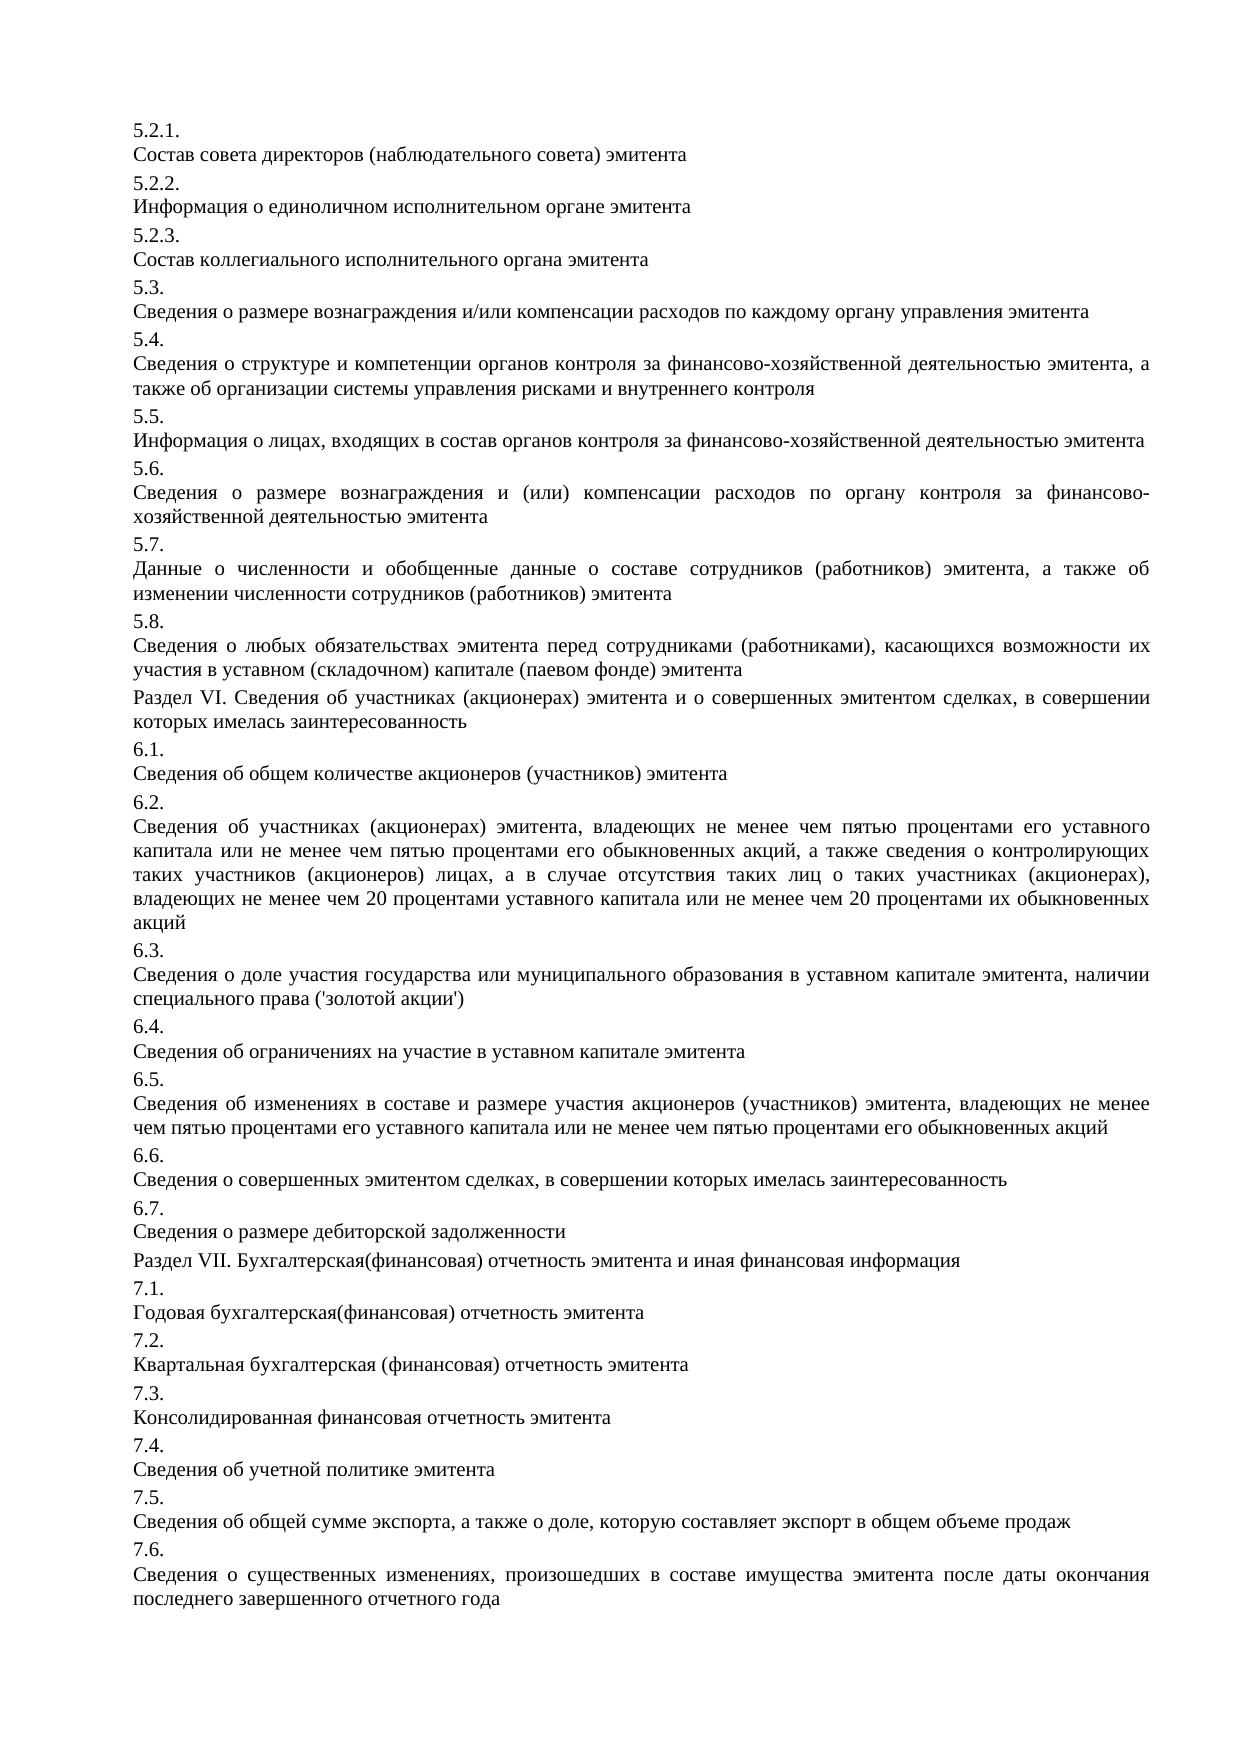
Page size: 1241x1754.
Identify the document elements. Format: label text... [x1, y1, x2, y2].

text 5.2.2. Информация о единоличном исполнительном органе эмитента [133, 170, 1152, 218]
text 7.4. Сведения об учетной политике эмитента [133, 1433, 1152, 1481]
text 5.7. Данные о численности и обобщенные данные о составе сотрудников (работников) эмитента, а также об изменении численности сотрудников (работников) эмитента [133, 532, 1152, 604]
text 6.2. Сведения об участниках (акционерах) эмитента, владеющих не менее чем пятью процентами его уставного капитала или не менее чем пятью процентами его обыкновенных акций, а также сведения о контролирующих таких участников (акционеров) лицах, а в случае отсутствия таких лиц о таких участниках (акционерах), владеющих не менее чем 20 процентами уставного капитала или не менее чем 20 процентами их обыкновенных акций [133, 789, 1152, 934]
text 6.6. Сведения о совершенных эмитентом сделках, в совершении которых имелась заинтересованность [133, 1143, 1152, 1191]
text 5.8. Сведения о любых обязательствах эмитента перед сотрудниками (работниками), касающихся возможности их участия в уставном (складочном) капитале (паевом фонде) эмитента [133, 609, 1152, 681]
text 5.4. Сведения о структуре и компетенции органов контроля за финансово-хозяйственной деятельностью эмитента, а также об организации системы управления рисками и внутреннего контроля [133, 327, 1152, 399]
text Раздел VII. Бухгалтерская(финансовая) отчетность эмитента и иная финансовая информация [133, 1248, 1152, 1272]
text 7.1. Годовая бухгалтерская(финансовая) отчетность эмитента [133, 1276, 1152, 1324]
text 7.5. Сведения об общей сумме экспорта, а также о доле, которую составляет экспорт в общем объеме продаж [133, 1485, 1152, 1533]
text Раздел VI. Сведения об участниках (акционерах) эмитента и о совершенных эмитентом сделках, в совершении которых имелась заинтересованность [133, 685, 1152, 733]
text 7.2. Квартальная бухгалтерская (финансовая) отчетность эмитента [133, 1328, 1152, 1376]
text 5.5. Информация о лицах, входящих в состав органов контроля за финансово-хозяйственной деятельностью эмитента [133, 404, 1152, 452]
text 6.1. Сведения об общем количестве акционеров (участников) эмитента [133, 737, 1152, 785]
text 6.7. Сведения о размере дебиторской задолженности [133, 1195, 1152, 1243]
text 5.6. Сведения о размере вознаграждения и (или) компенсации расходов по органу контроля за финансово-хозяйственной деятельностью эмитента [133, 456, 1152, 528]
text 5.3. Сведения о размере вознаграждения и/или компенсации расходов по каждому органу управления эмитента [133, 275, 1152, 323]
text 5.2.3. Состав коллегиального исполнительного органа эмитента [133, 223, 1152, 271]
text 7.3. Консолидированная финансовая отчетность эмитента [133, 1381, 1152, 1429]
text 7.6. Сведения о существенных изменениях, произошедших в составе имущества эмитента после даты окончания последнего завершенного отчетного года [133, 1537, 1152, 1609]
text 6.4. Сведения об ограничениях на участие в уставном капитале эмитента [133, 1014, 1152, 1063]
text 6.3. Сведения о доле участия государства или муниципального образования в уставном капитале эмитента, наличии специального права ('золотой акции') [133, 938, 1152, 1010]
text 6.5. Сведения об изменениях в составе и размере участия акционеров (участников) эмитента, владеющих не менее чем пятью процентами его уставного капитала или не менее чем пятью процентами его обыкновенных акций [133, 1067, 1152, 1139]
text 5.2.1. Состав совета директоров (наблюдательного совета) эмитента [133, 118, 1152, 166]
